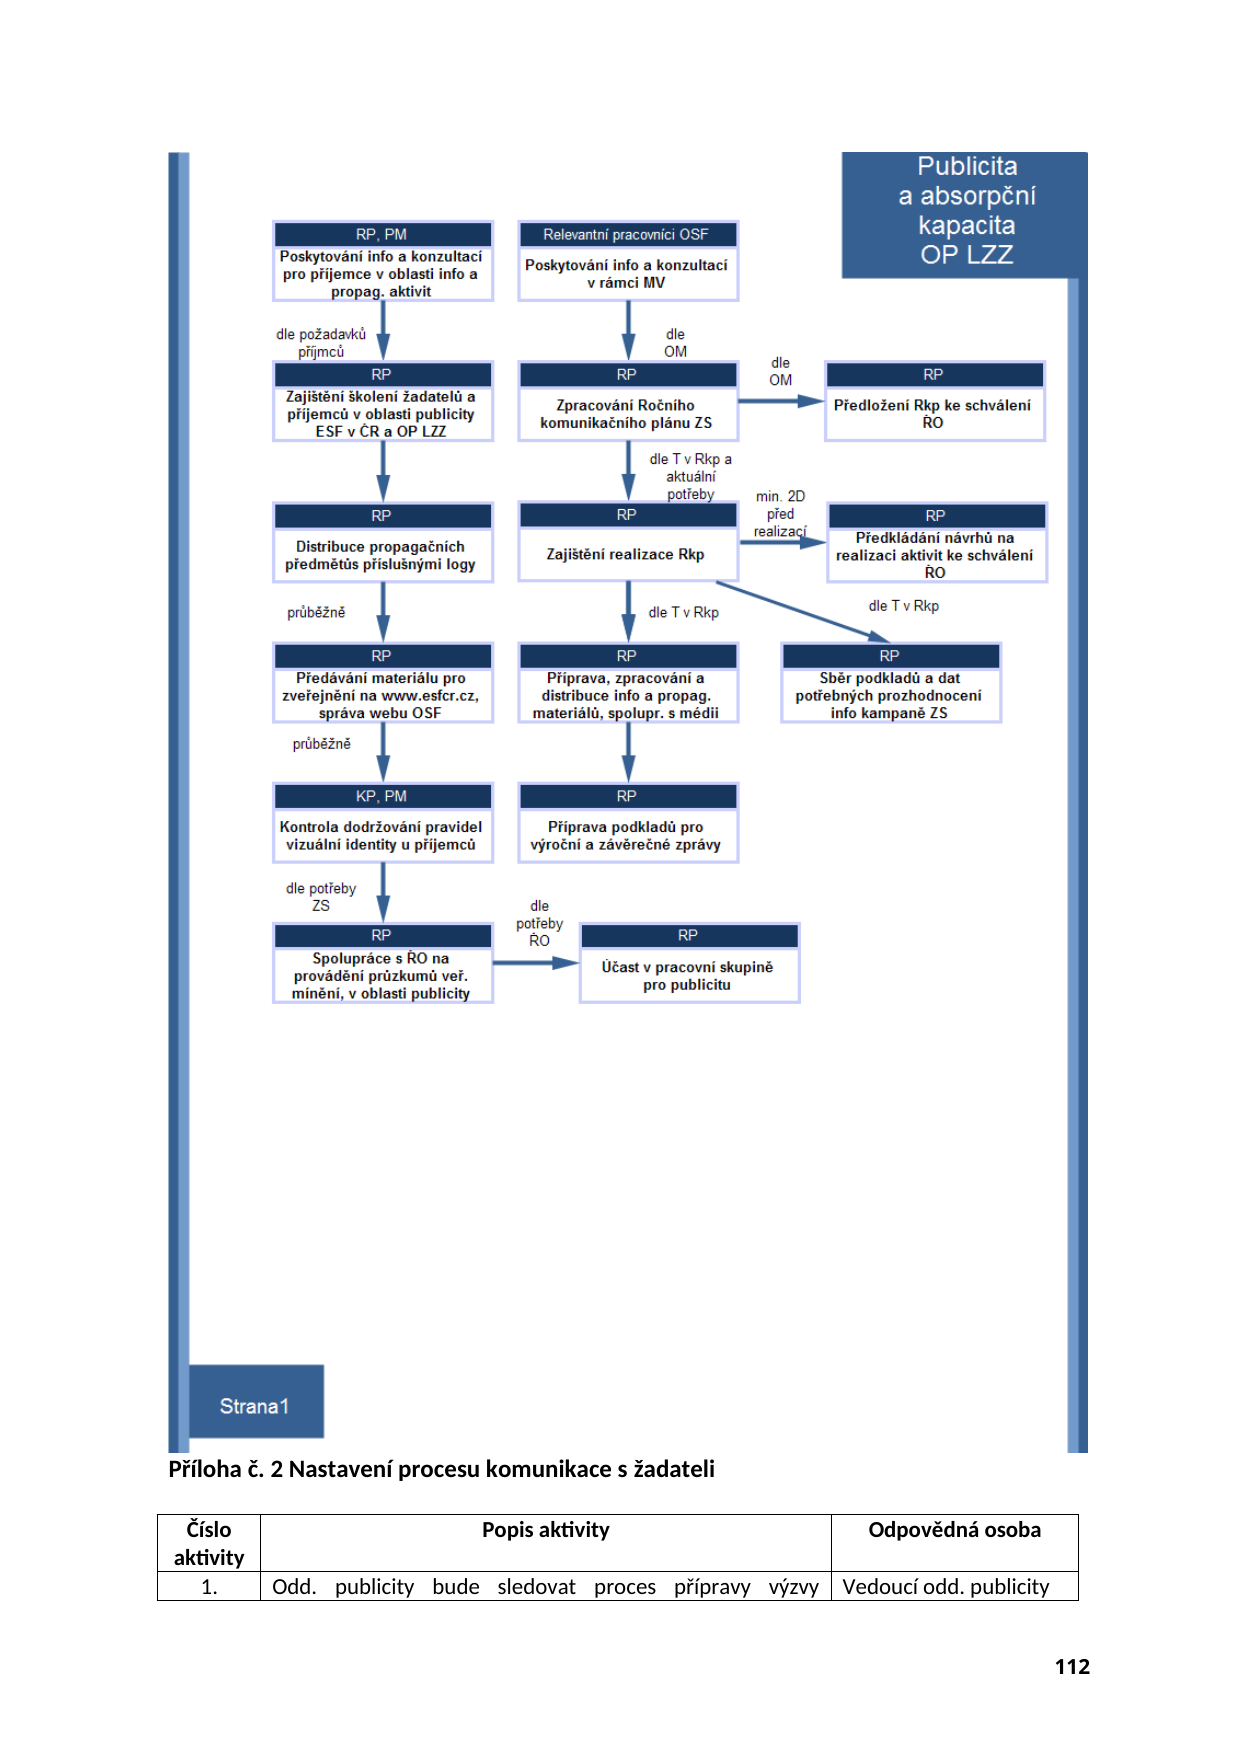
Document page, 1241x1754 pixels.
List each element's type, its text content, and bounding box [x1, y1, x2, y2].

table_header Odpovědná osoba [832, 1515, 1078, 1571]
table_header Popis aktivity [261, 1515, 831, 1571]
table_header Číslo aktivity [158, 1515, 260, 1571]
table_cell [261, 1572, 831, 1600]
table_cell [832, 1572, 1078, 1600]
table_cell 1. [158, 1572, 260, 1600]
picture [168, 152, 1088, 1453]
